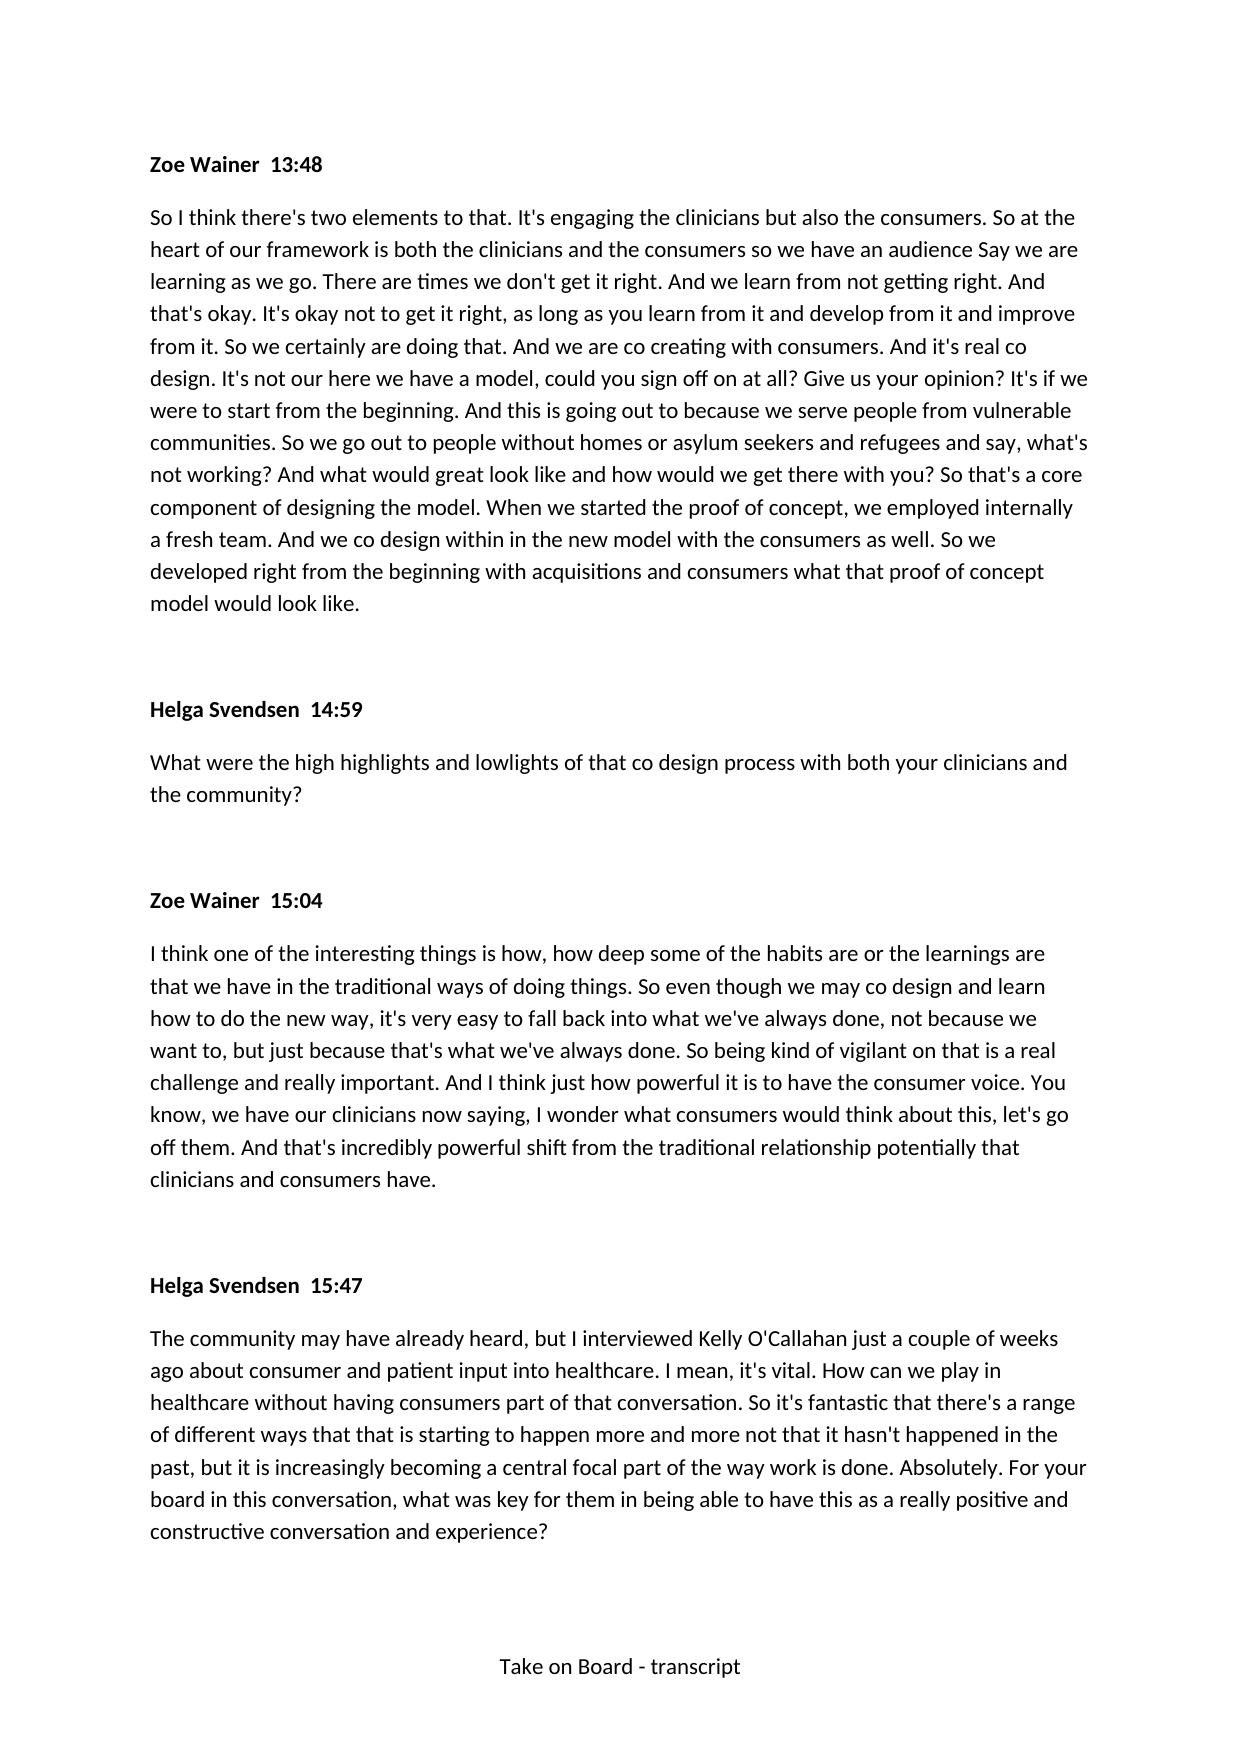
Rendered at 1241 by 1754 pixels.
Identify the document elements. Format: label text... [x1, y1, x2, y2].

text Helga Svendsen 15:47 [150, 1271, 1090, 1299]
text Helga Svendsen 14:59 [150, 695, 1090, 723]
text So I think there's two elements to that. It's engaging the clinicians but also the consumers. So at the heart of our framework is both the clinicians and the consumers so we have an audience Say we are learning as we go. There are times we don't get it right. And we learn from not getting right. And that's okay. It's okay not to get it right, as long as you learn from it and develop from it and improve from it. So we certainly are doing that. And we are co creating with consumers. And it's real co design. It's not our here we have a model, could you sign off on at all? Give us your opinion? It's if we were to start from the beginning. And this is going out to because we serve people from vulnerable communities. So we go out to people without homes or asylum seekers and refugees and say, what's not working? And what would great look like and how would we get there with you? So that's a core component of designing the model. When we started the proof of concept, we employed internally a fresh team. And we co design within in the new model with the consumers as well. So we developed right from the beginning with acquisitions and consumers what that proof of concept model would look like. [150, 203, 1090, 617]
text Zoe Wainer 13:48 [150, 150, 1090, 178]
text What were the high highlights and lowlights of that co design process with both your clinicians and the community? [150, 748, 1090, 808]
text The community may have already heard, but I interviewed Kelly O'Callahan just a couple of weeks ago about consumer and patient input into healthcare. I mean, it's vital. How can we play in healthcare without having consumers part of that conversation. So it's fantastic that there's a range of different ways that that is starting to happen more and more not that it hasn't happened in the past, but it is increasingly becoming a central focal part of the way work is done. Absolutely. For your board in this conversation, what was key for them in being able to have this as a really positive and constructive conversation and experience? [150, 1324, 1090, 1545]
text I think one of the interesting things is how, how deep some of the habits are or the learnings are that we have in the traditional ways of doing things. So even though we may co design and learn how to do the new way, it's very easy to fall back into what we've always done, not because we want to, but just because that's what we've always done. So being kind of vigilant on that is a real challenge and really important. And I think just how powerful it is to have the consumer voice. You know, we have our clinicians now saying, I wonder what consumers would think about this, let's go off them. And that's incredibly powerful shift from the traditional relationship potentially that clinicians and consumers have. [150, 939, 1090, 1193]
text Zoe Wainer 15:04 [150, 887, 1090, 914]
